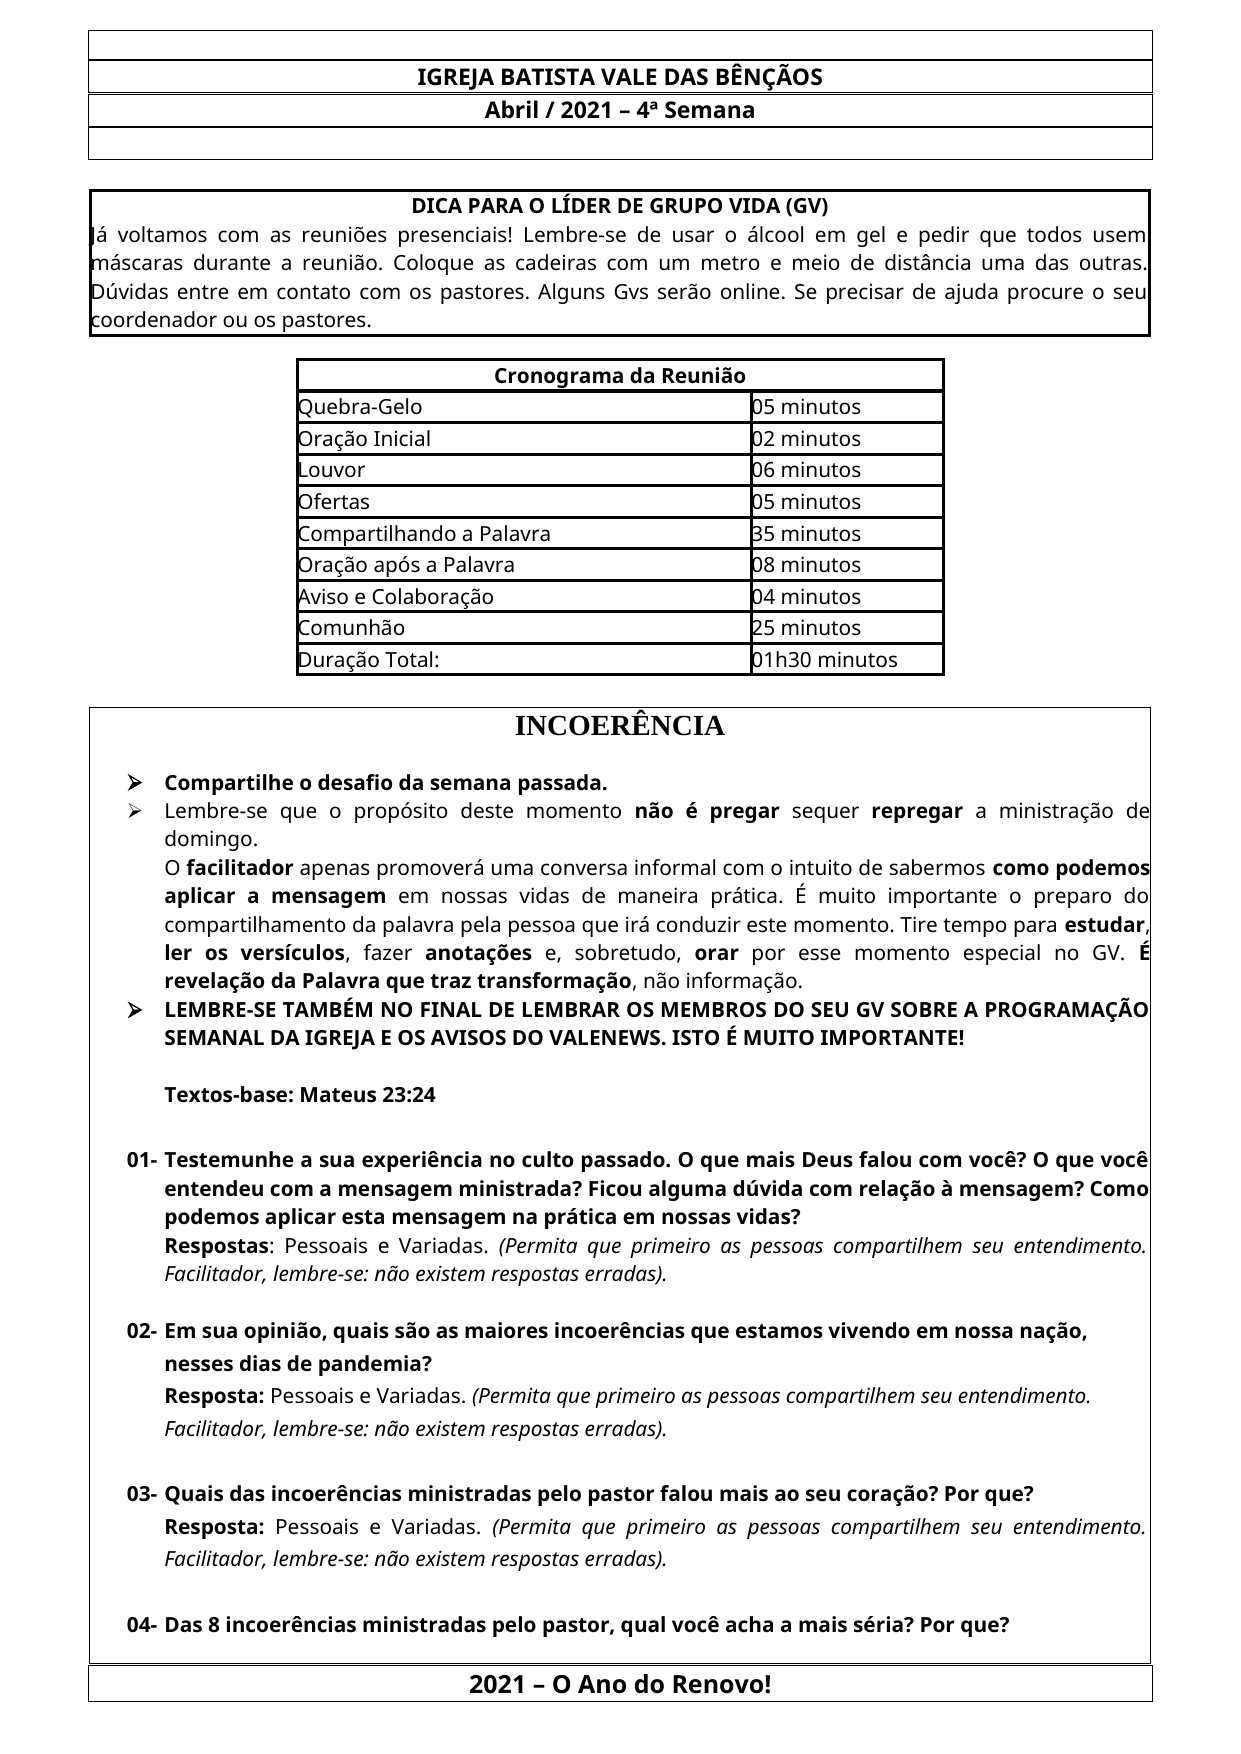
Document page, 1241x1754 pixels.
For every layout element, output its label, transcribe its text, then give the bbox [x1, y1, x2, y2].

table_cell 05 minutos [753, 393, 942, 421]
table_cell Aviso e Colaboração [299, 582, 750, 610]
table_cell 01h30 minutos [753, 645, 942, 673]
table_cell 02 minutos [753, 424, 942, 452]
table_cell Quebra-Gelo [299, 393, 750, 421]
table_cell Louvor [299, 456, 750, 484]
table_cell Oração após a Palavra [299, 550, 750, 579]
table_cell Compartilhando a Palavra [299, 519, 750, 547]
table_cell 04 minutos [753, 582, 942, 610]
table_cell 06 minutos [753, 456, 942, 484]
table_cell 35 minutos [753, 519, 942, 547]
table_cell Comunhão [299, 613, 750, 642]
table_cell Duração Total: [299, 645, 750, 673]
table_cell 05 minutos [753, 487, 942, 516]
table_header Cronograma da Reunião [299, 361, 942, 389]
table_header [90, 708, 1150, 1663]
table_cell 08 minutos [753, 550, 942, 579]
table_cell 25 minutos [753, 613, 942, 642]
table_cell Ofertas [299, 487, 750, 516]
table_header DICA PARA O LÍDER DE GRUPO VIDA (GV) Já voltamos com as reuniões presenciais! Lembre-se de usar o álcool em gel e pedir que todos usem máscaras durante a reunião. Coloque as cadeiras com um metro e meio de distância uma das outras. Dúvidas entre em contato com os pastores. Alguns Gvs serão online. Se precisar de ajuda procure o seu coordenador ou os pastores. [92, 192, 1148, 334]
table_cell Oração Inicial [299, 424, 750, 452]
